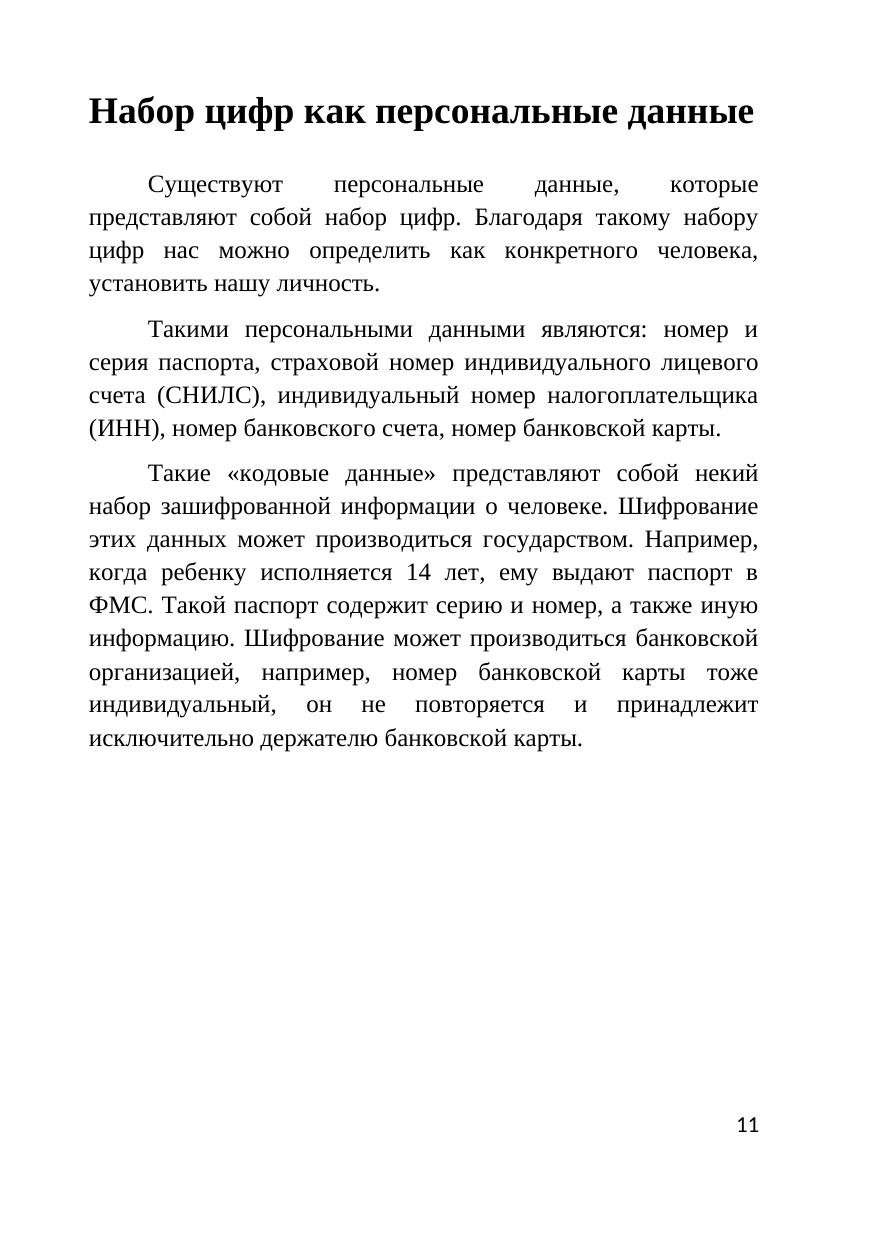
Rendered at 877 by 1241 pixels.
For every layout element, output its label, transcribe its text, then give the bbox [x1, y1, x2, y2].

text Такими персональными данными являются: номер и серия паспорта, страховой номер индивидуального лицевого счета (СНИЛС), индивидуальный номер налогоплательщика (ИНН), номер банковского счета, номер банковской карты. [89, 314, 759, 442]
text Набор цифр как персональные данные [89, 89, 759, 132]
text Такие «кодовые данные» представляют собой некий набор зашифрованной информации о человеке. Шифрование этих данных может производиться государством. Например, когда ребенку исполняется 14 лет, ему выдают паспорт в ФМС. Такой паспорт содержит серию и номер, а также иную информацию. Шифрование может производиться банковской организацией, например, номер банковской карты тоже индивидуальный, он не повторяется и принадлежит исключительно держателю банковской карты. [89, 458, 759, 751]
text Существуют персональные данные, которые представляют собой набор цифр. Благодаря такому набору цифр нас можно определить как конкретного человека, установить нашу личность. [89, 169, 759, 297]
